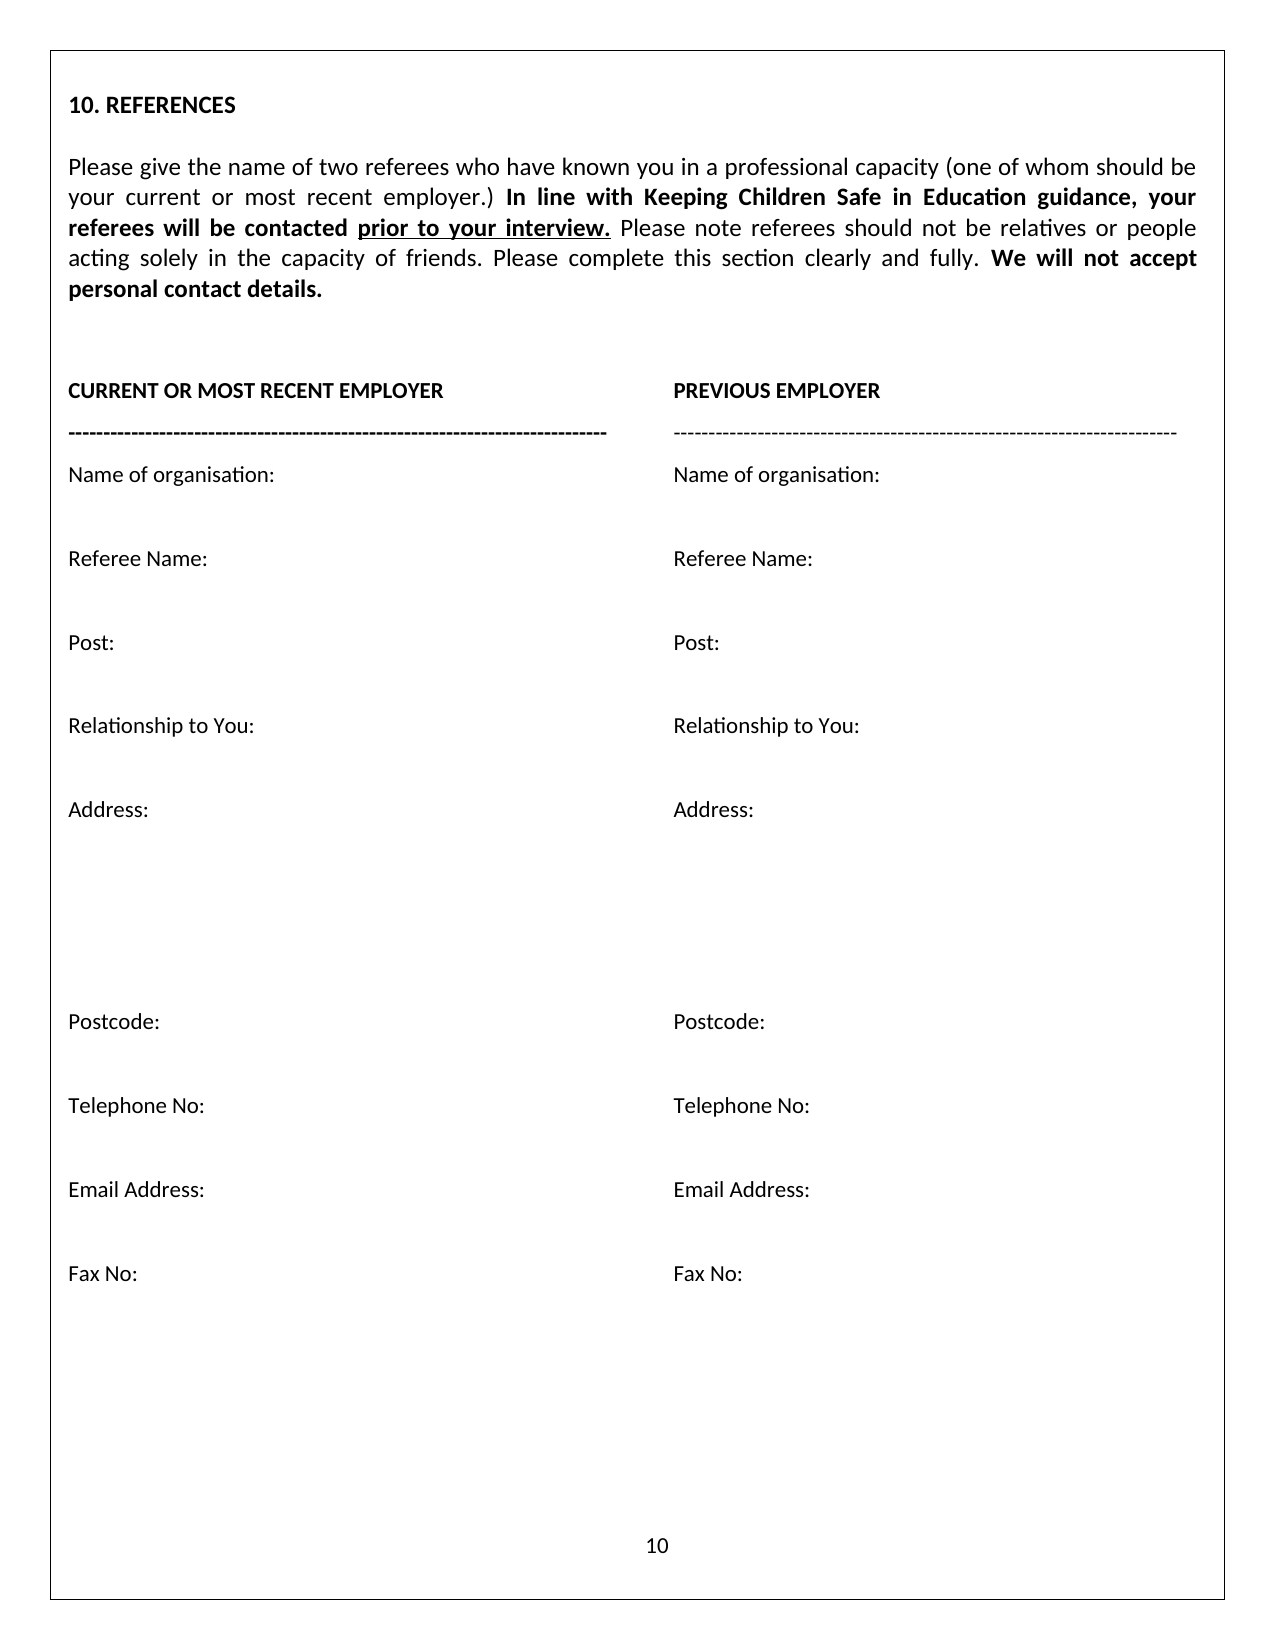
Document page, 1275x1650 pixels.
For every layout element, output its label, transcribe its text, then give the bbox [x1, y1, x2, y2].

table_cell PREVIOUS EMPLOYER ------------------------------------------------------------------------ Name of organisation: Referee Name: Post: Relationship to You: Address: Postcode: Telephone No: Email Address: Fax No: [662, 334, 1208, 1301]
table_cell CURRENT OR MOST RECENT EMPLOYER ----------------------------------------------------------------------------- Name of organisation: Referee Name: Post: Relationship to You: Address: Postcode: Telephone No: Email Address: Fax No: [57, 334, 662, 1301]
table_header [57, 59, 1208, 334]
